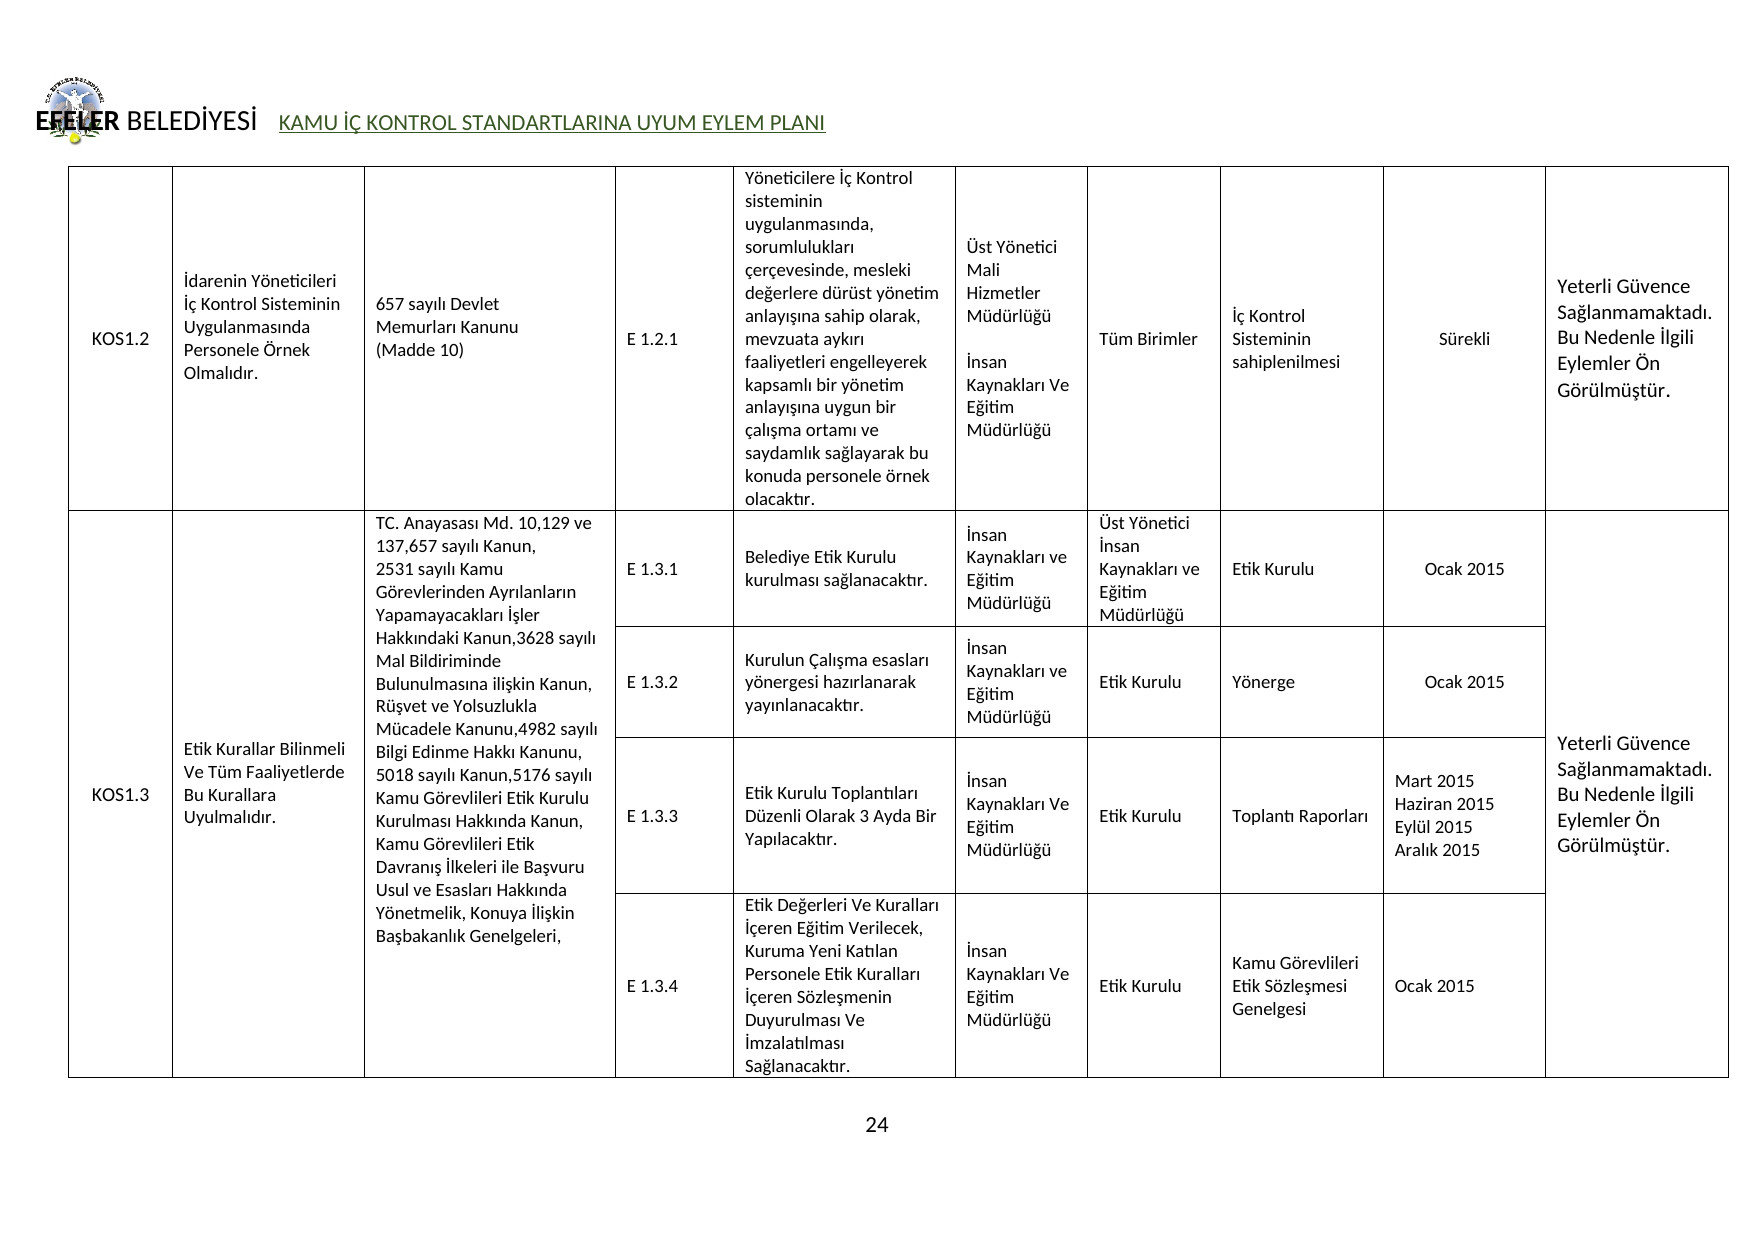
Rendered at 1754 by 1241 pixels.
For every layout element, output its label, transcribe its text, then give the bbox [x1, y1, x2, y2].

table_cell E 1.3.1 [616, 511, 733, 626]
table_cell Kurulun Çalışma esasları yönergesi hazırlanarak yayınlanacaktır. [734, 627, 955, 737]
table_cell İnsan Kaynakları ve Eğitim Müdürlüğü [956, 511, 1087, 626]
table_cell Mart 2015 Haziran 2015 Eylül 2015 Aralık 2015 [1384, 738, 1545, 893]
table_cell Etik Kurulu [1221, 511, 1383, 626]
table_cell Ocak 2015 [1384, 627, 1545, 737]
table_cell TC. Anayasası Md. 10,129 ve 137,657 sayılı Kanun, 2531 sayılı Kamu Görevlerinden Ayrılanların Yapamayacakları İşler Hakkındaki Kanun,3628 sayılı Mal Bildiriminde Bulunulmasına ilişkin Kanun, Rüşvet ve Yolsuzlukla Mücadele Kanunu,4982 sayılı Bilgi Edinme Hakkı Kanunu, 5018 sayılı Kanun,5176 sayılı Kamu Görevlileri Etik Kurulu Kurulması Hakkında Kanun, Kamu Görevlileri Etik Davranış İlkeleri ile Başvuru Usul ve Esasları Hakkında Yönetmelik, Konuya İlişkin Başbakanlık Genelgeleri, [365, 511, 615, 1077]
table_cell Belediye Etik Kurulu kurulması sağlanacaktır. [734, 511, 955, 626]
table_cell E 1.3.3 [616, 738, 733, 893]
picture [44, 76, 105, 147]
table_cell KOS1.2 [69, 167, 172, 510]
table_cell Etik Kurulu Toplantıları Düzenli Olarak 3 Ayda Bir Yapılacaktır. [734, 738, 955, 893]
table_cell Yöneticilere İç Kontrol sisteminin uygulanmasında, sorumlulukları çerçevesinde, mesleki değerlere dürüst yönetim anlayışına sahip olarak, mevzuata aykırı faaliyetleri engelleyerek kapsamlı bir yönetim anlayışına uygun bir çalışma ortamı ve saydamlık sağlayarak bu konuda personele örnek olacaktır. [734, 167, 955, 510]
table_cell Yönerge [1221, 627, 1383, 737]
table_cell Yeterli Güvence Sağlanmamaktadı. Bu Nedenle İlgili Eylemler Ön Görülmüştür. [1546, 167, 1728, 510]
table_cell Ocak 2015 [1384, 894, 1545, 1077]
table_cell E 1.3.2 [616, 627, 733, 737]
table_cell Kamu Görevlileri Etik Sözleşmesi Genelgesi [1221, 894, 1383, 1077]
table_cell Etik Kurulu [1088, 627, 1220, 737]
table_cell İnsan Kaynakları Ve Eğitim Müdürlüğü [956, 894, 1087, 1077]
table_cell İnsan Kaynakları ve Eğitim Müdürlüğü [956, 627, 1087, 737]
table_cell Yeterli Güvence Sağlanmamaktadı. Bu Nedenle İlgili Eylemler Ön Görülmüştür. [1546, 511, 1728, 1077]
table_cell 657 sayılı Devlet Memurları Kanunu (Madde 10) [365, 167, 615, 510]
table_cell E 1.3.4 [616, 894, 733, 1077]
table_cell Etik Kurulu [1088, 894, 1220, 1077]
table_cell İnsan Kaynakları Ve Eğitim Müdürlüğü [956, 738, 1087, 893]
table_cell Etik Kurulu [1088, 738, 1220, 893]
table_cell Sürekli [1384, 167, 1545, 510]
table_cell KOS1.3 [69, 511, 172, 1077]
table_cell Etik Değerleri Ve Kuralları İçeren Eğitim Verilecek, Kuruma Yeni Katılan Personele Etik Kuralları İçeren Sözleşmenin Duyurulması Ve İmzalatılması Sağlanacaktır. [734, 894, 955, 1077]
table_cell Tüm Birimler [1088, 167, 1220, 510]
table_cell E 1.2.1 [616, 167, 733, 510]
table_cell İç Kontrol Sisteminin sahiplenilmesi [1221, 167, 1383, 510]
table_cell Üst Yönetici Mali Hizmetler Müdürlüğü İnsan Kaynakları Ve Eğitim Müdürlüğü [956, 167, 1087, 510]
table_cell Toplantı Raporları [1221, 738, 1383, 893]
table_cell İdarenin Yöneticileri İç Kontrol Sisteminin Uygulanmasında Personele Örnek Olmalıdır. [173, 167, 364, 510]
table_cell Etik Kurallar Bilinmeli Ve Tüm Faaliyetlerde Bu Kurallara Uyulmalıdır. [173, 511, 364, 1077]
table_cell Ocak 2015 [1384, 511, 1545, 626]
table_cell Üst Yönetici İnsan Kaynakları ve Eğitim Müdürlüğü [1088, 511, 1220, 626]
